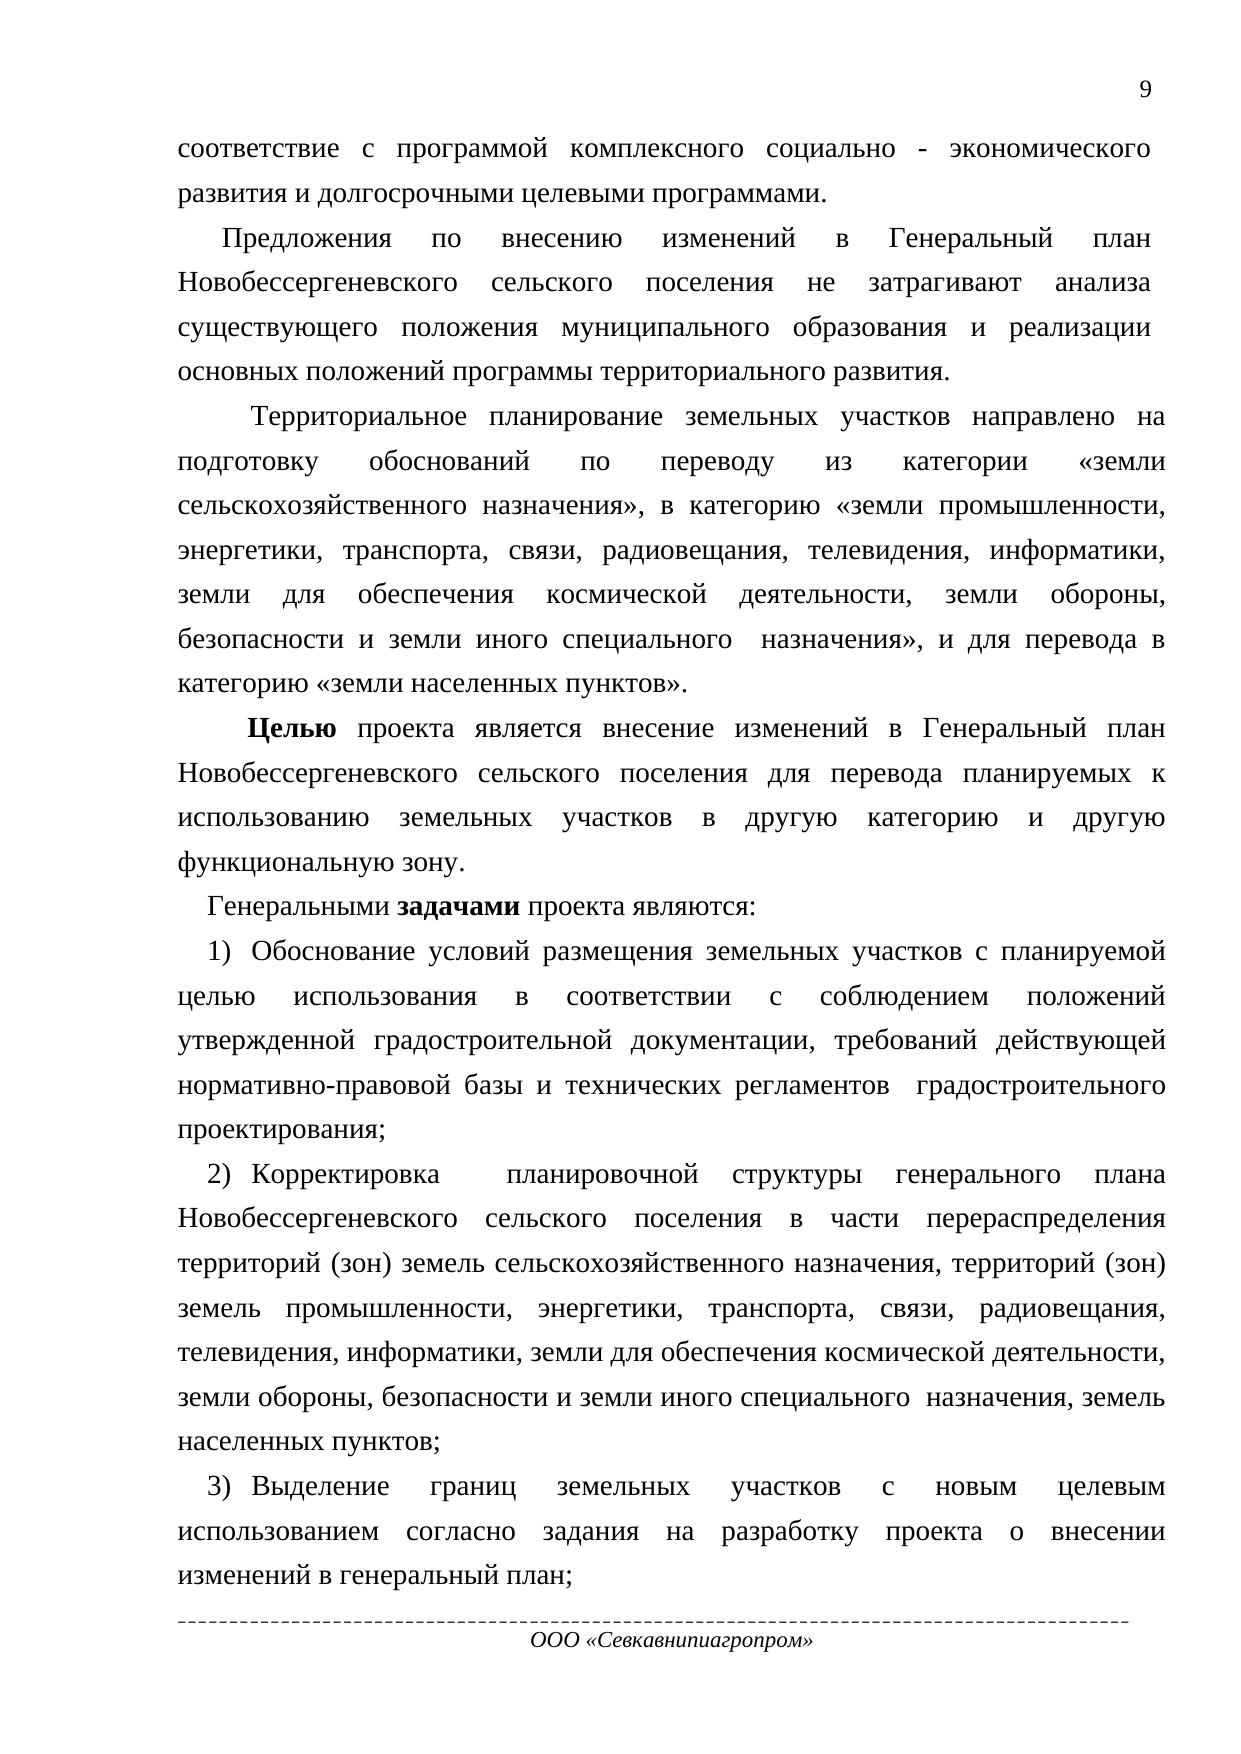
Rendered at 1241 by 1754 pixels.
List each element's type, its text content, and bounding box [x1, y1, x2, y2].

list Обоснование условий размещения земельных участков с планируемой целью использования в соответствии с соблюдением положений утвержденной градостроительной документации, требований действующей нормативно-правовой базы и технических регламентов градостроительного проектирования; [177, 933, 1167, 1145]
list Предложения по внесению изменений в Генеральный план Новобессергеневского сельского поселения не затрагивают анализа существующего положения муниципального образования и реализации основных положений программы территориального развития. [177, 220, 1152, 387]
text Территориальное планирование земельных участков направлено на подготовку обоснований по переводу из категории «земли сельскохозяйственного назначения», в категорию «земли промышленности, энергетики, транспорта, связи, радиовещания, телевидения, информатики, земли для обеспечения космической деятельности, земли обороны, безопасности и земли иного специального назначения», и для перевода в категорию «земли населенных пунктов». [177, 398, 1167, 699]
list Выделение границ земельных участков с новым целевым использованием согласно задания на разработку проекта о внесении изменений в генеральный план; [177, 1468, 1167, 1591]
text Целью проекта является внесение изменений в Генеральный план Новобессергеневского сельского поселения для перевода планируемых к использованию земельных участков в другую категорию и другую функциональную зону. [177, 710, 1167, 877]
text Генеральными задачами проекта являются: [177, 888, 1167, 922]
list Корректировка планировочной структуры генерального плана Новобессергеневского сельского поселения в части перераспределения территорий (зон) земель сельскохозяйственного назначения, территорий (зон) земель промышленности, энергетики, транспорта, связи, радиовещания, телевидения, информатики, земли для обеспечения космической деятельности, земли обороны, безопасности и земли иного специального назначения, земель населенных пунктов; [177, 1156, 1167, 1457]
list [177, 131, 1152, 209]
